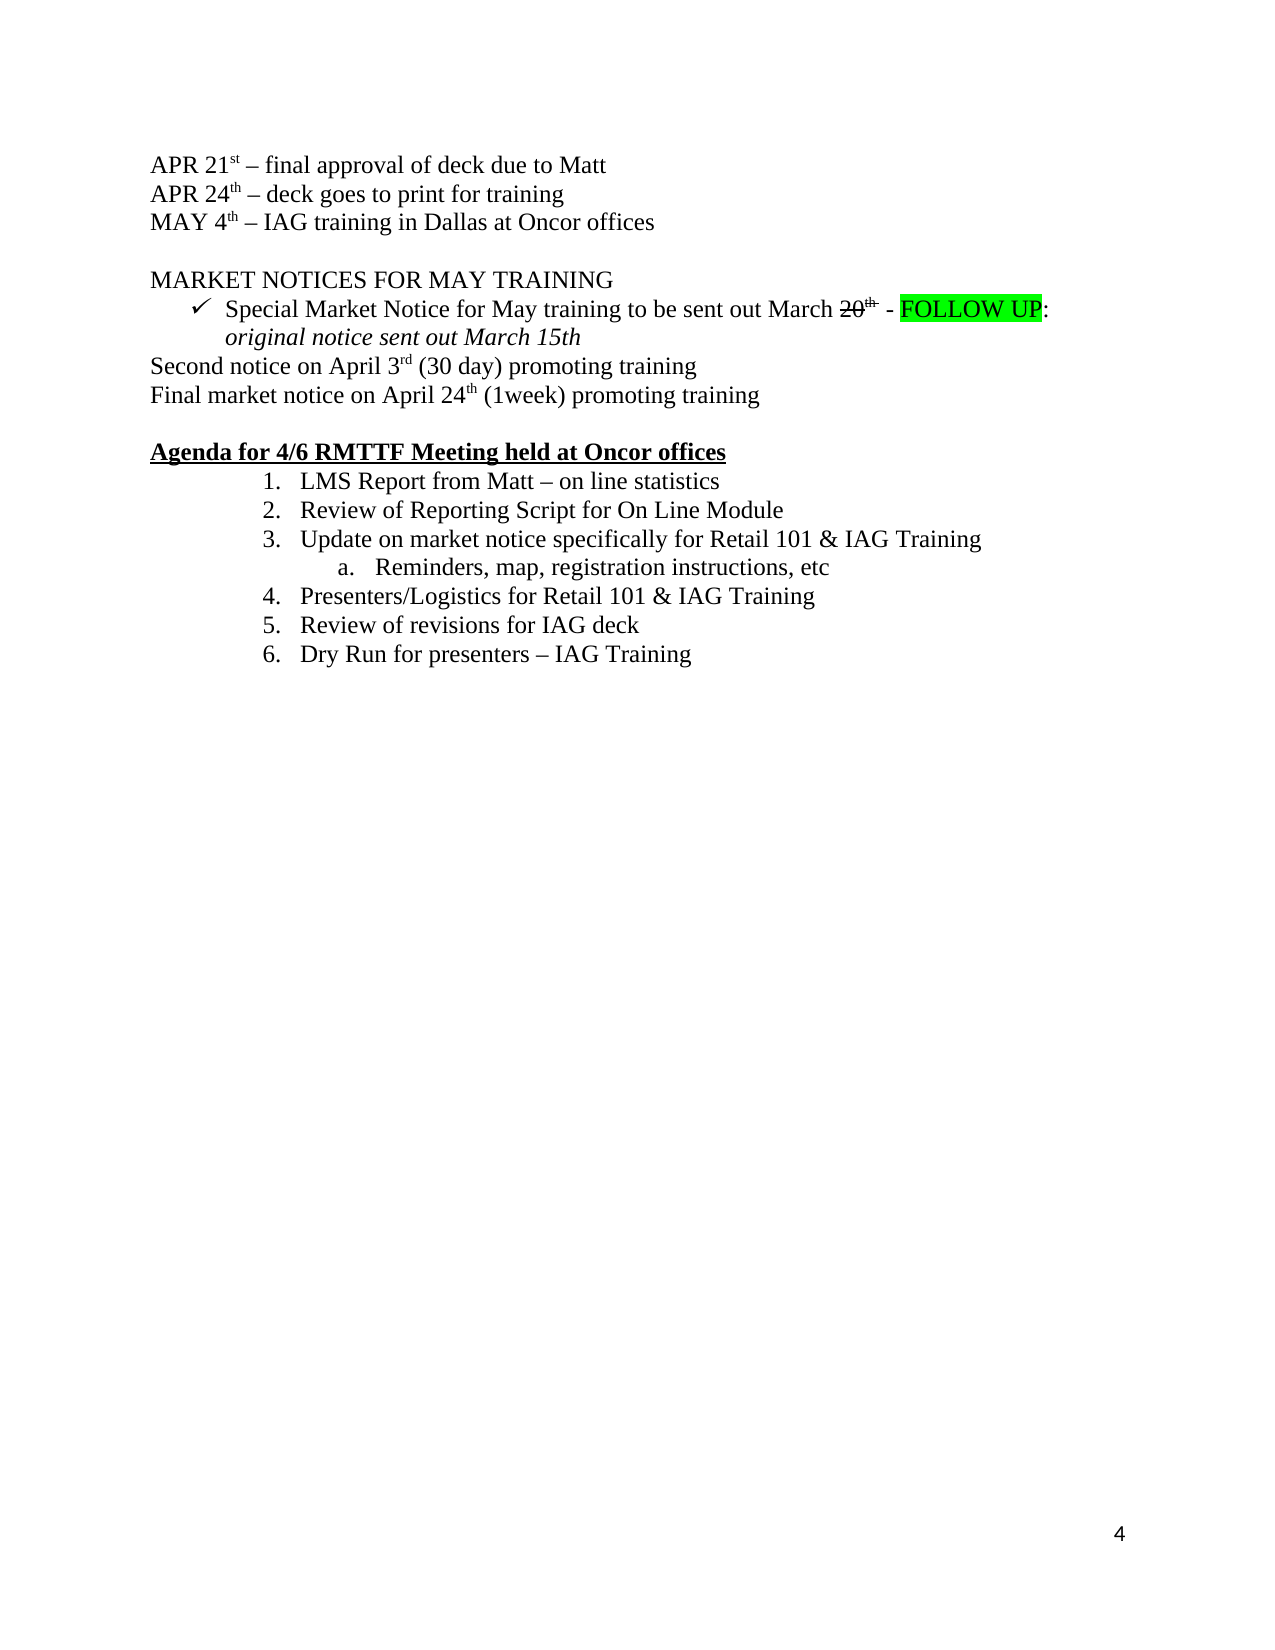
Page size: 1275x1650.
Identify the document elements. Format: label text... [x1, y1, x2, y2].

text Agenda for 4/6 RMTTF Meeting held at Oncor offices [150, 437, 1125, 466]
list LMS Report from Matt – on line statistics [262, 466, 1125, 495]
text APR 24th – deck goes to print for training [150, 179, 1125, 207]
text Second notice on April 3rd (30 day) promoting training [150, 351, 1125, 380]
list Update on market notice specifically for Retail 101 & IAG Training [262, 524, 1125, 552]
list Dry Run for presenters – IAG Training [262, 639, 1125, 667]
list Presenters/Logistics for Retail 101 & IAG Training [262, 581, 1125, 610]
list Review of revisions for IAG deck [262, 610, 1125, 639]
text MARKET NOTICES FOR MAY TRAINING [150, 265, 1125, 294]
list Review of Reporting Script for On Line Module [262, 495, 1125, 524]
text MAY 4th – IAG training in Dallas at Oncor offices [150, 207, 1125, 236]
list Reminders, map, registration instructions, etc [337, 552, 1125, 581]
text Final market notice on April 24th (1week) promoting training [150, 380, 1125, 409]
list Special Market Notice for May training to be sent out March 20th - FOLLOW UP: original notice sent out March 15th [187, 294, 1125, 351]
text APR 21st – final approval of deck due to Matt [150, 150, 1125, 179]
